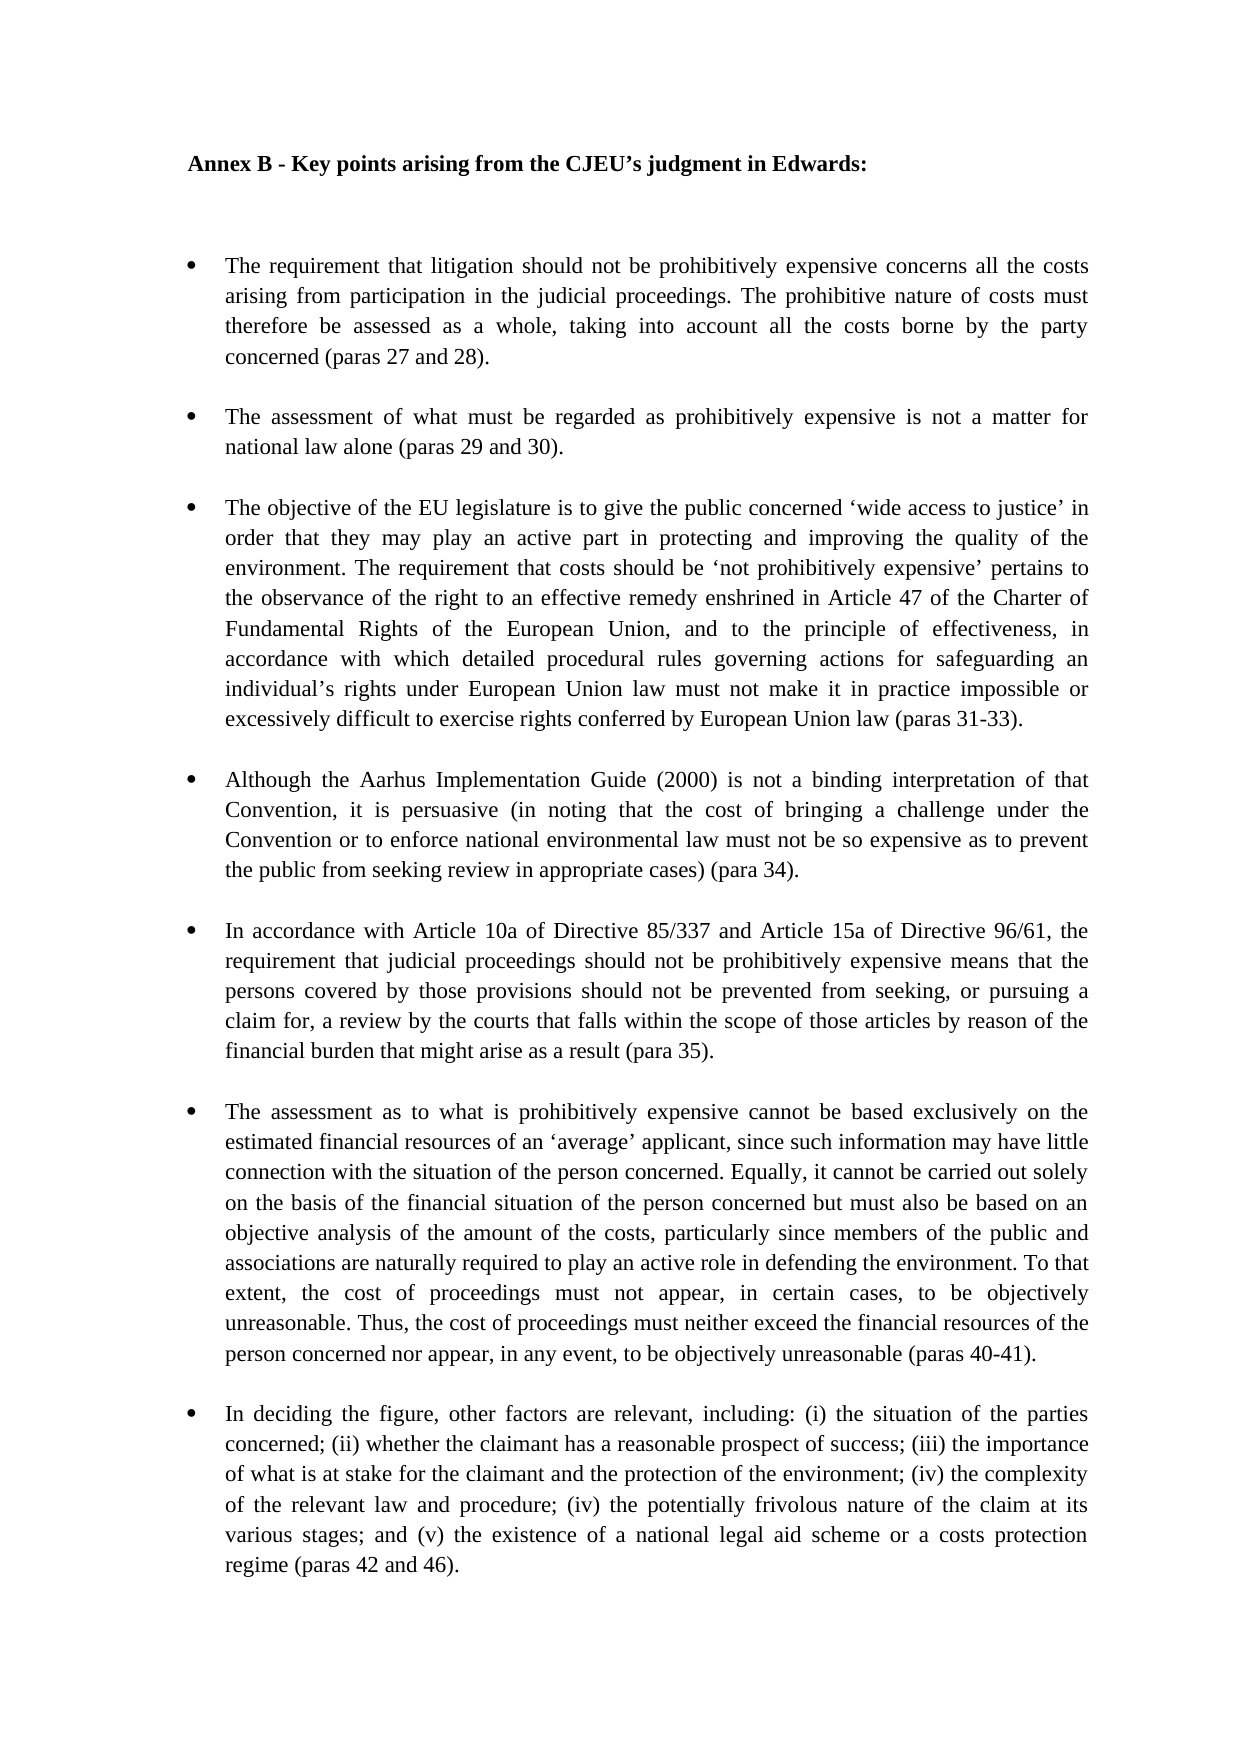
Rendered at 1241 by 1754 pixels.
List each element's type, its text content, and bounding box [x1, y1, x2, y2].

list In deciding the figure, other factors are relevant, including: (i) the situation of the parties concerned; (ii) whether the claimant has a reasonable prospect of success; (iii) the importance of what is at stake for the claimant and the protection of the environment; (iv) the complexity of the relevant law and procedure; (iv) the potentially frivolous nature of the claim at its various stages; and (v) the existence of a national legal aid scheme or a costs protection regime (paras 42 and 46). [187, 1400, 1090, 1577]
list The requirement that litigation should not be prohibitively expensive concerns all the costs arising from participation in the judicial proceedings. The prohibitive nature of costs must therefore be assessed as a whole, taking into account all the costs borne by the party concerned (paras 27 and 28). [187, 252, 1090, 369]
list The assessment as to what is prohibitively expensive cannot be based exclusively on the estimated financial resources of an ‘average’ applicant, since such information may have little connection with the situation of the person concerned. Equally, it cannot be carried out solely on the basis of the financial situation of the person concerned but must also be based on an objective analysis of the amount of the costs, particularly since members of the public and associations are naturally required to play an active role in defending the environment. To that extent, the cost of proceedings must not appear, in certain cases, to be objectively unreasonable. Thus, the cost of proceedings must neither exceed the financial resources of the person concerned nor appear, in any event, to be objectively unreasonable (paras 40-41). [187, 1098, 1090, 1366]
text Annex B - Key points arising from the CJEU’s judgment in Edwards: [150, 150, 1090, 176]
list The assessment of what must be regarded as prohibitively expensive is not a matter for national law alone (paras 29 and 30). [187, 403, 1090, 460]
list In accordance with Article 10a of Directive 85/337 and Article 15a of Directive 96/61, the requirement that judicial proceedings should not be prohibitively expensive means that the persons covered by those provisions should not be prevented from seeking, or pursuing a claim for, a review by the courts that falls within the scope of those articles by reason of the financial burden that might arise as a result (para 35). [187, 917, 1090, 1064]
list The objective of the EU legislature is to give the public concerned ‘wide access to justice’ in order that they may play an active part in protecting and improving the quality of the environment. The requirement that costs should be ‘not prohibitively expensive’ pertains to the observance of the right to an effective remedy enshrined in Article 47 of the Charter of Fundamental Rights of the European Union, and to the principle of effectiveness, in accordance with which detailed procedural rules governing actions for safeguarding an individual’s rights under European Union law must not make it in practice impossible or excessively difficult to exercise rights conferred by European Union law (paras 31-33). [187, 494, 1090, 732]
list Although the Aarhus Implementation Guide (2000) is not a binding interpretation of that Convention, it is persuasive (in noting that the cost of bringing a challenge under the Convention or to enforce national environmental law must not be so expensive as to prevent the public from seeking review in appropriate cases) (para 34). [187, 766, 1090, 883]
